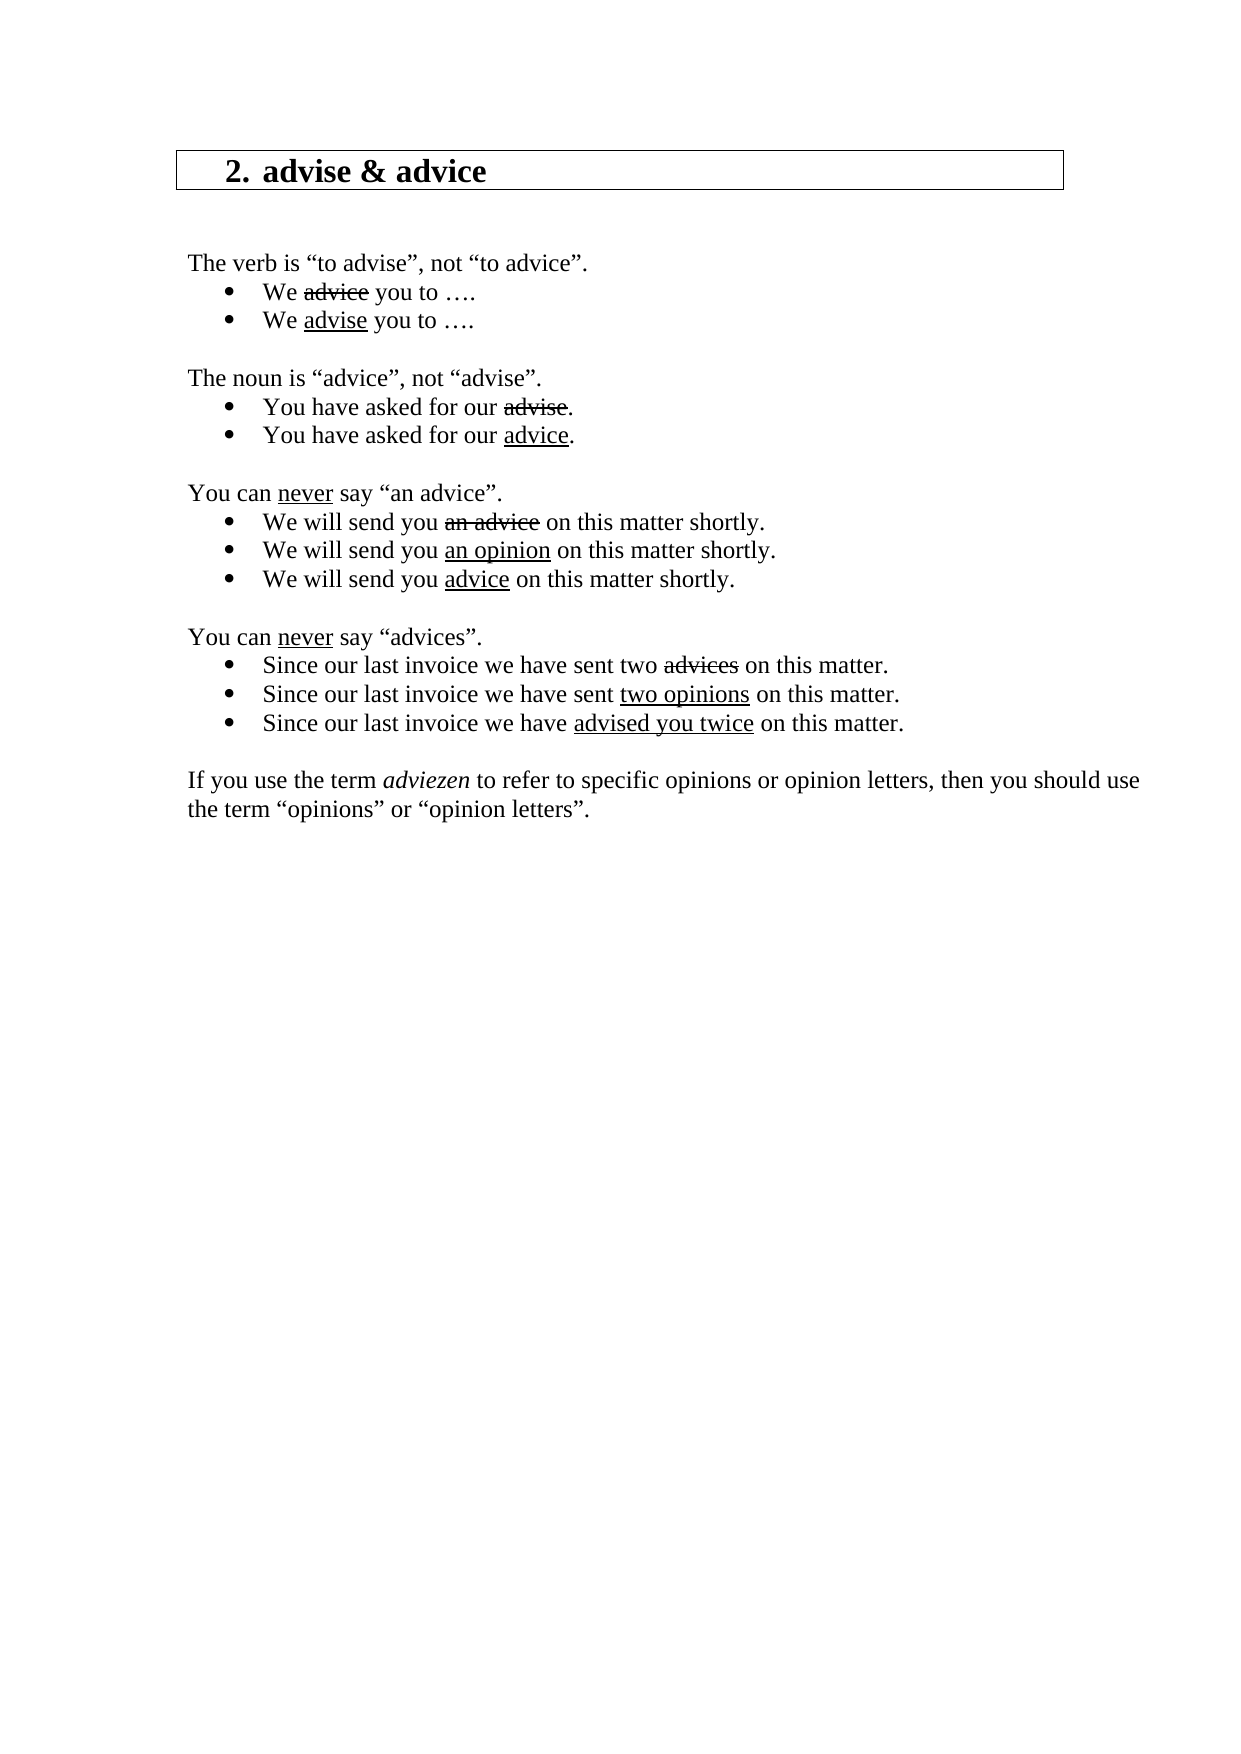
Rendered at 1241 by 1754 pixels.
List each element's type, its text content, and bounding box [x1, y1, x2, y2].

list We will send you an advice on this matter shortly. [225, 507, 1144, 535]
text If you use the term adviezen to refer to specific opinions or opinion letters, then you should use the term “opinions” or “opinion letters”. [187, 765, 1144, 823]
list Since our last invoice we have sent two advices on this matter. [225, 650, 1144, 679]
list We will send you an opinion on this matter shortly. [225, 535, 1144, 564]
list We will send you advice on this matter shortly. [225, 564, 1144, 593]
list Since our last invoice we have sent two opinions on this matter. [225, 679, 1144, 708]
text The verb is “to advise”, not “to advice”. [187, 248, 1144, 277]
text You can never say “an advice”. [187, 478, 1144, 507]
text The noun is “advice”, not “advise”. [187, 363, 1144, 392]
list You have asked for our advise. [225, 392, 1144, 420]
list Since our last invoice we have advised you twice on this matter. [225, 708, 1144, 737]
table_header advise & advice [177, 151, 1063, 189]
list You have asked for our advice. [225, 420, 1144, 449]
text You can never say “advices”. [187, 622, 1144, 650]
list We advise you to …. [225, 305, 1144, 334]
list We advice you to …. [225, 277, 1144, 305]
